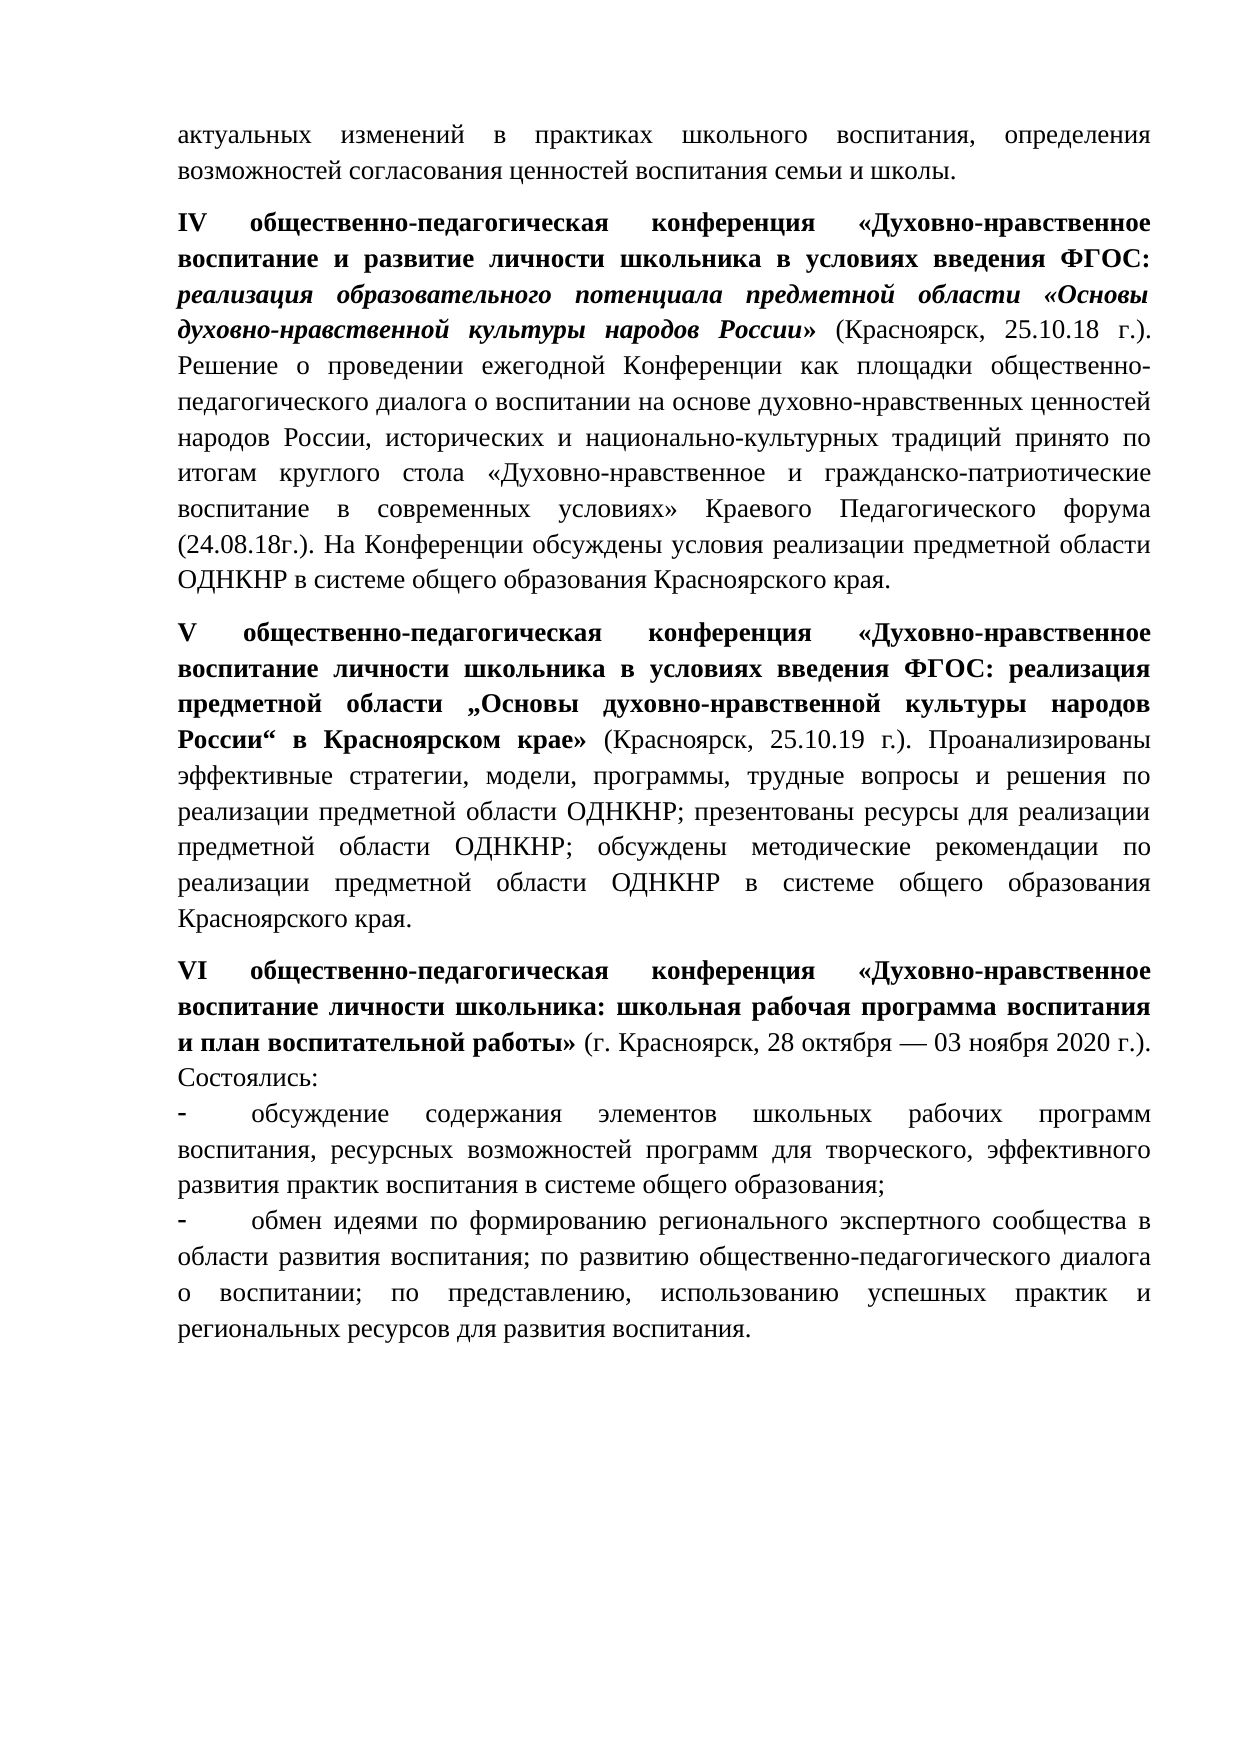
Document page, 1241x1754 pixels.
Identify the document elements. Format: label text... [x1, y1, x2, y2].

text V общественно-педагогическая конференция «Духовно-нравственное воспитание личности школьника в условиях введения ФГОС: реализация предметной области „Основы духовно-нравственной культуры народов России“ в Красноярском крае» (Красноярск, 25.10.19 г.). Проанализированы эффективные стратегии, модели, программы, трудные вопросы и решения по реализации предметной области ОДНКНР; презентованы ресурсы для реализации предметной области ОДНКНР; обсуждены методические рекомендации по реализации предметной области ОДНКНР в системе общего образования Красноярского края. [177, 616, 1152, 933]
list обсуждение содержания элементов школьных рабочих программ воспитания, ресурсных возможностей программ для творческого, эффективного развития практик воспитания в системе общего образования; [177, 1097, 1152, 1200]
text IV общественно-педагогическая конференция «Духовно-нравственное воспитание и развитие личности школьника в условиях введения ФГОС: реализация образовательного потенциала предметной области «Основы духовно-нравственной культуры народов России» (Красноярск, 25.10.18 г.). Решение о проведении ежегодной Конференции как площадки общественно-педагогического диалога о воспитании на основе духовно-нравственных ценностей народов России, исторических и национально-культурных традиций принято по итогам круглого стола «Духовно-нравственное и гражданско-патриотические воспитание в современных условиях» Краевого Педагогического форума (24.08.18г.). На Конференции обсуждены условия реализации предметной области ОДНКНР в системе общего образования Красноярского края. [177, 206, 1152, 595]
list обмен идеями по формированию регионального экспертного сообщества в области развития воспитания; по развитию общественно-педагогического диалога о воспитании; по представлению, использованию успешных практик и региональных ресурсов для развития воспитания. [177, 1204, 1152, 1343]
text VI общественно-педагогическая конференция «Духовно-нравственное воспитание личности школьника: школьная рабочая программа воспитания и план воспитательной работы» (г. Красноярск, 28 октября — 03 ноября 2020 г.). Состоялись: [177, 954, 1152, 1092]
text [177, 118, 1152, 185]
